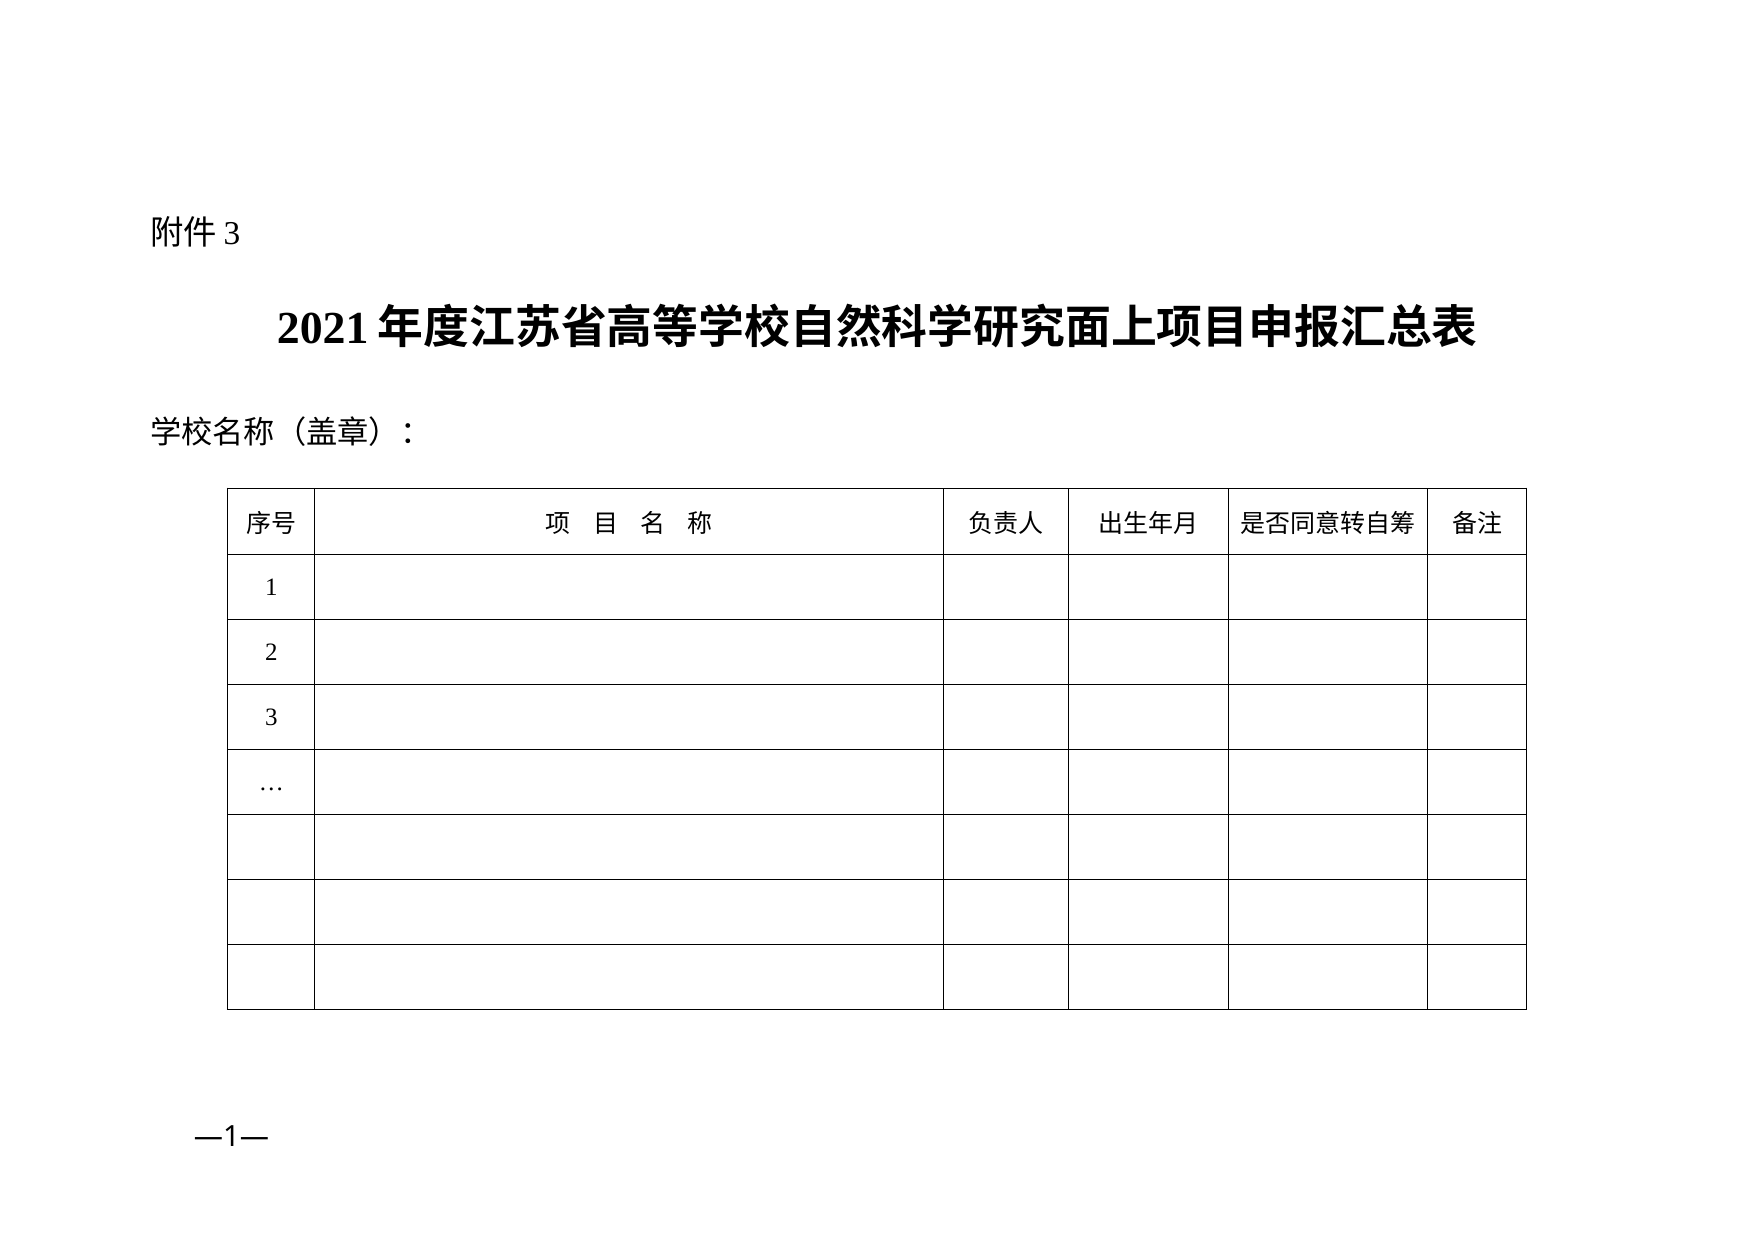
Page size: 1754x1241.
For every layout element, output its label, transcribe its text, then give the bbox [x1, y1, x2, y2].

table_cell 3 [228, 685, 314, 749]
table_cell [1428, 815, 1526, 879]
table_cell [1229, 750, 1427, 814]
table_cell [944, 815, 1068, 879]
table_cell [944, 555, 1068, 619]
table_cell [315, 620, 943, 684]
table_cell [944, 945, 1068, 1009]
table_cell [1069, 880, 1228, 944]
table_cell [1069, 815, 1228, 879]
table_cell [315, 685, 943, 749]
table_cell [1428, 880, 1526, 944]
table_header 项 目 名 称 [315, 489, 943, 554]
table_cell [1069, 945, 1228, 1009]
table_cell [1069, 555, 1228, 619]
table_cell [1229, 620, 1427, 684]
table_cell [944, 620, 1068, 684]
table_cell [1069, 620, 1228, 684]
table_cell [315, 945, 943, 1009]
table_cell [228, 880, 314, 944]
table_header 是否同意转自筹 [1229, 489, 1427, 554]
table_cell [1428, 685, 1526, 749]
table_cell [1069, 685, 1228, 749]
table_cell [1428, 620, 1526, 684]
table_cell [315, 880, 943, 944]
table_cell [1428, 555, 1526, 619]
table_cell [228, 815, 314, 879]
table_cell [1229, 685, 1427, 749]
table_cell [1229, 880, 1427, 944]
table_header 序号 [228, 489, 314, 554]
table_cell [228, 945, 314, 1009]
table_cell [1229, 555, 1427, 619]
table_cell [1229, 815, 1427, 879]
table_cell 2 [228, 620, 314, 684]
table_cell 1 [228, 555, 314, 619]
text 学校名称（盖章）： [150, 398, 1604, 463]
table_cell [1428, 750, 1526, 814]
table_cell [944, 750, 1068, 814]
table_cell [1229, 945, 1427, 1009]
table_cell [1069, 750, 1228, 814]
table_header 备注 [1428, 489, 1526, 554]
table_cell [944, 685, 1068, 749]
table_cell [315, 750, 943, 814]
table_cell [315, 815, 943, 879]
table_header 负责人 [944, 489, 1068, 554]
table_cell [944, 880, 1068, 944]
table_cell [315, 555, 943, 619]
table_cell [1428, 945, 1526, 1009]
text 2021年度江苏省高等学校自然科学研究面上项目申报汇总表 [150, 275, 1604, 373]
table_header 出生年月 [1069, 489, 1228, 554]
table_cell … [228, 750, 314, 814]
text 附件3 [150, 198, 1604, 263]
